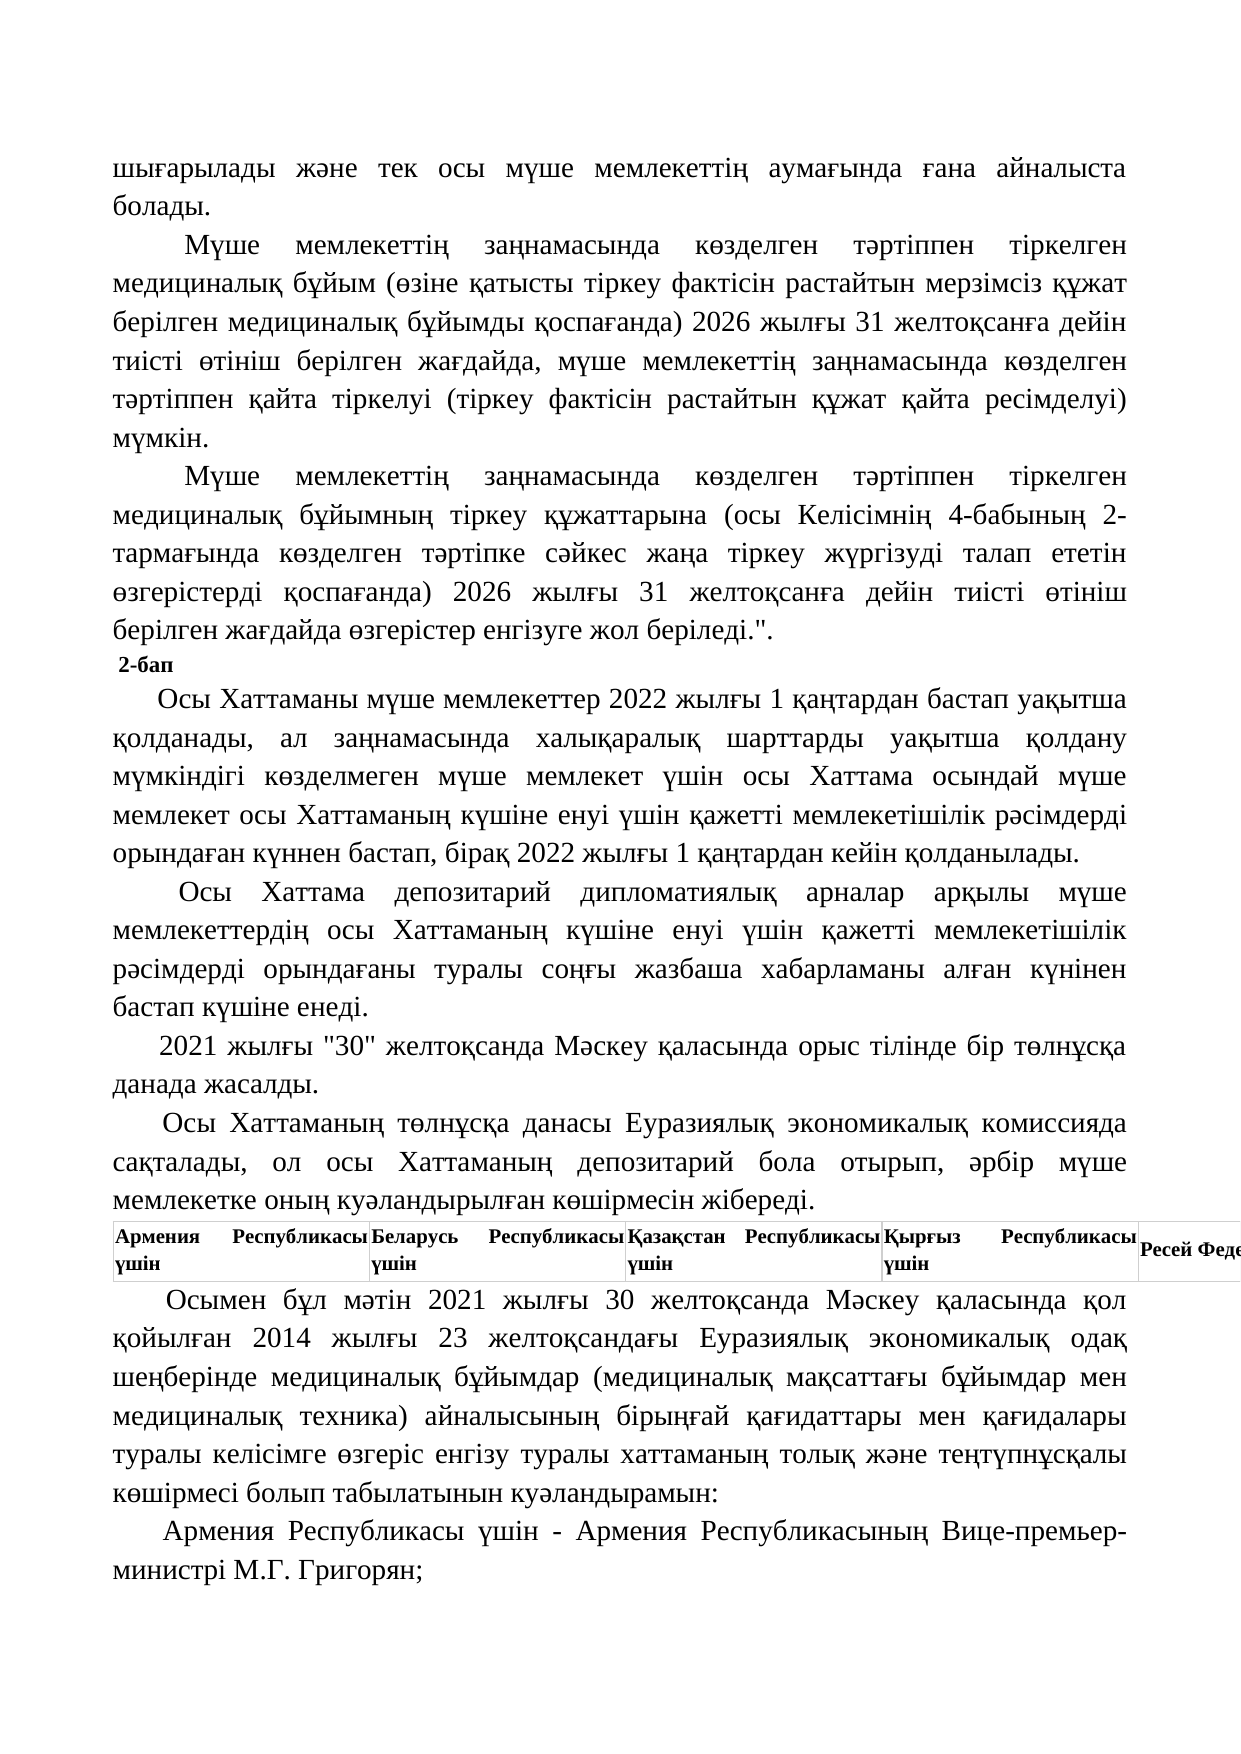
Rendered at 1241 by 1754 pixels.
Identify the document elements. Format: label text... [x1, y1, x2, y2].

text Мүше мемлекеттің заңнамасында көзделген тәртіппен тіркелген медициналық бұйымның тіркеу құжаттарына (осы Келісімнің 4-бабының 2-тармағында көзделген тәртіпке сәйкес жаңа тіркеу жүргізуді талап ететін өзгерістерді қоспағанда) 2026 жылғы 31 желтоқсанға дейін тиісті өтініш берілген жағдайда өзгерістер енгізуге жол беріледі.". [112, 458, 1128, 646]
text Мүше мемлекеттің заңнамасында көзделген тәртіппен тіркелген медициналық бұйым (өзіне қатысты тіркеу фактісін растайтын мерзімсіз құжат берілген медициналық бұйымды қоспағанда) 2026 жылғы 31 желтоқсанға дейін тиісті өтініш берілген жағдайда, мүше мемлекеттің заңнамасында көзделген тәртіппен қайта тіркелуі (тіркеу фактісін растайтын құжат қайта ресімделуі) мүмкін. [112, 227, 1128, 453]
text Осы Хаттаманың төлнұсқа данасы Еуразиялық экономикалық комиссияда сақталады, ол осы Хаттаманың депозитарий бола отырып, әрбір мүше мемлекетке оның куәландырылған көшірмесін жібереді. [112, 1105, 1128, 1216]
text Осы Хаттама депозитарий дипломатиялық арналар арқылы мүше мемлекеттердің осы Хаттаманың күшіне енуі үшін қажетті мемлекетішілік рәсімдерді орындағаны туралы соңғы жазбаша хабарламаны алған күнінен бастап күшіне енеді. [112, 874, 1128, 1023]
text Армения Республикасы үшін - Армения Республикасының Вице-премьер-министрі М.Г. Григорян; [112, 1513, 1128, 1585]
table_header Армения Республикасы үшін [114, 1222, 369, 1281]
table_header Ресей Федерациясы үшін [1139, 1222, 1240, 1281]
text 2021 жылғы "30" желтоқсанда Мәскеу қаласында орыс тілінде бір төлнұсқа данада жасалды. [112, 1028, 1128, 1100]
text 2-бап [112, 651, 1128, 677]
text Осы Хаттаманы мүше мемлекеттер 2022 жылғы 1 қаңтардан бастап уақытша қолданады, ал заңнамасында халықаралық шарттарды уақытша қолдану мүмкіндігі көзделмеген мүше мемлекет үшін осы Хаттама осындай мүше мемлекет осы Хаттаманың күшіне енуі үшін қажетті мемлекетішілік рәсімдерді орындаған күннен бастап, бірақ 2022 жылғы 1 қаңтардан кейін қолданылады. [112, 681, 1128, 869]
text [112, 150, 1128, 222]
table_header Қазақстан Республикасы үшін [626, 1222, 881, 1281]
table_header Беларусь Республикасы үшін [370, 1222, 625, 1281]
text Осымен бұл мәтін 2021 жылғы 30 желтоқсанда Мәскеу қаласында қол қойылған 2014 жылғы 23 желтоқсандағы Еуразиялық экономикалық одақ шеңберінде медициналық бұйымдар (медициналық мақсаттағы бұйымдар мен медициналық техника) айналысының бірыңғай қағидаттары мен қағидалары туралы келісімге өзгеріс енгізу туралы хаттаманың толық және теңтүпнұсқалы көшірмесі болып табылатынын куәландырамын: [112, 1282, 1128, 1508]
table_header Қырғыз Республикасы үшін [883, 1222, 1138, 1281]
